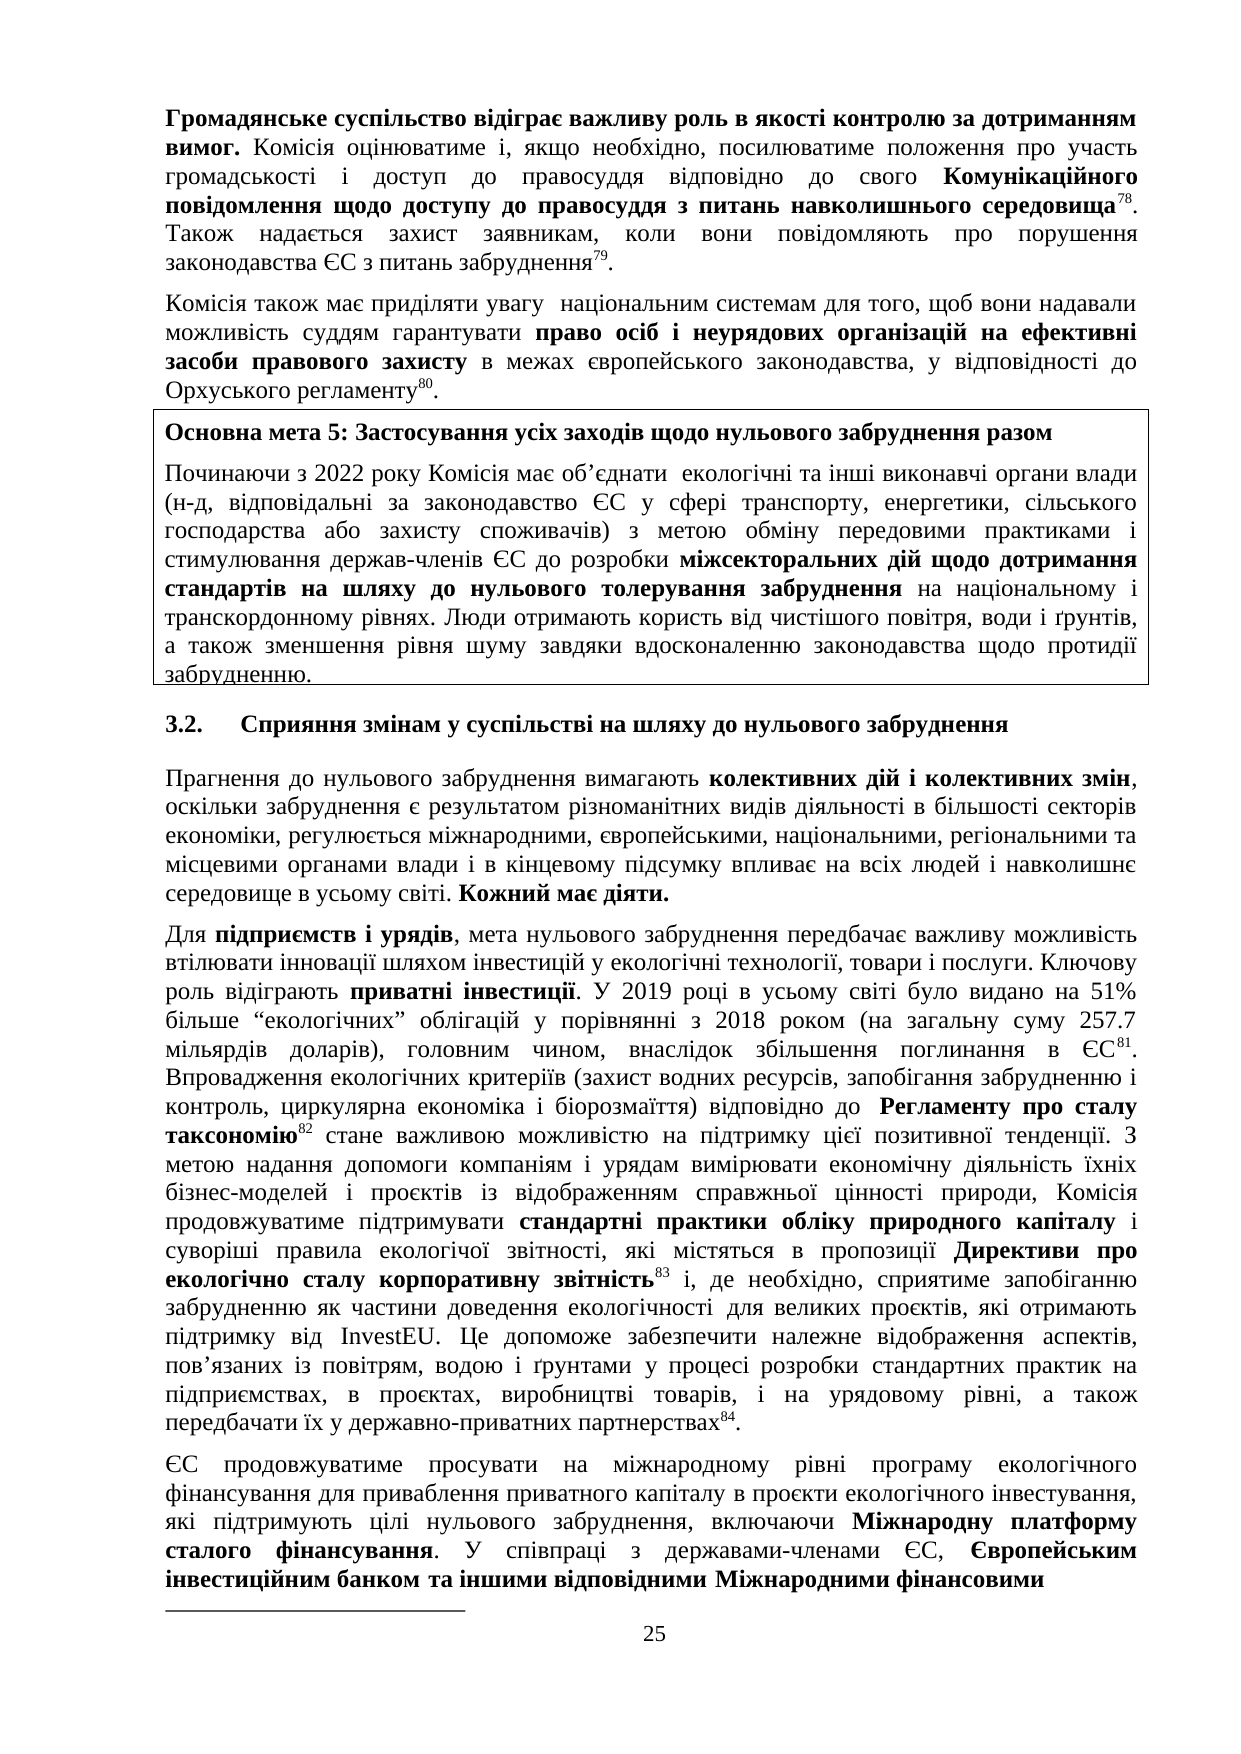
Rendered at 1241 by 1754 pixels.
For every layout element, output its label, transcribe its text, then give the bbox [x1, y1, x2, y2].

text Комісія також має приділяти увагу національним системам для того, щоб вони надавали можливість суддям гарантувати право осіб і неурядових організацій на ефективні засоби правового захисту в межах європейського законодавства, у відповідності до Орхуського регламенту80. [165, 288, 1137, 403]
text Для підприємств і урядів, мета нульового забруднення передбачає важливу можливість втілювати інновації шляхом інвестицій у екологічні технології, товари і послуги. Ключову роль відіграють приватні інвестиції. У 2019 році в усьому світі було видано на 51% більше “екологічних” облігацій у порівнянні з 2018 роком (на загальну суму 257.7 мільярдів доларів), головним чином, внаслідок збільшення поглинання в ЄС81. Впровадження екологічних критеріїв (захист водних ресурсів, запобігання забрудненню і контроль, циркулярна економіка і біорозмаїття) відповідно до Регламенту про сталу таксономію82 стане важливою можливістю на підтримку цієї позитивної тенденції. З метою надання допомоги компаніям і урядам вимірювати економічну діяльність їхніх бізнес-моделей і проєктів із відображенням справжньої цінності природи, Комісія продовжуватиме підтримувати стандартні практики обліку природного капіталу і суворіші правила екологічої звітності, які містяться в пропозиції Директиви про екологічно сталу корпоративну звітність83 і, де необхідно, сприятиме запобіганню забрудненню як частини доведення екологічності для великих проєктів, які отримають підтримку від InvestEU. Це допоможе забезпечити належне відображення аспектів, пов’язаних із повітрям, водою і ґрунтами у процесі розробки стандартних практик на підприємствах, в проєктах, виробництві товарів, і на урядовому рівні, а також передбачати їх у державно-приватних партнерствах84. [165, 919, 1138, 1436]
text Громадянське суспільство відіграє важливу роль в якості контролю за дотриманням вимог. Комісія оцінюватиме і, якщо необхідно, посилюватиме положення про участь громадськості і доступ до правосуддя відповідно до свого Комунікаційного повідомлення щодо доступу до правосуддя з питань навколишнього середовища78. Також надається захист заявникам, коли вони повідомляють про порушення законодавства ЄС з питань забруднення79. [165, 103, 1138, 276]
text ЄС продовжуватиме просувати на міжнародному рівні програму екологічного фінансування для приваблення приватного капіталу в проєкти екологічного інвестування, які підтримують цілі нульового забруднення, включаючи Міжнародну платформу сталого фінансування. У співпраці з державами-членами ЄС, Європейським інвестиційним банком та іншими відповідними Міжнародними фінансовими [165, 1449, 1137, 1593]
subtitle Сприяння змінам у суспільстві на шляху до нульового забруднення [165, 709, 1192, 738]
text Прагнення до нульового забруднення вимагають колективних дій і колективних змін, оскільки забруднення є результатом різноманітних видів діяльності в більшості секторів економіки, регулюється міжнародними, європейськими, національними, регіональними та місцевими органами влади і в кінцевому підсумку впливає на всіх людей і навколишнє середовище в усьому світі. Кожний має діяти. [165, 763, 1137, 906]
